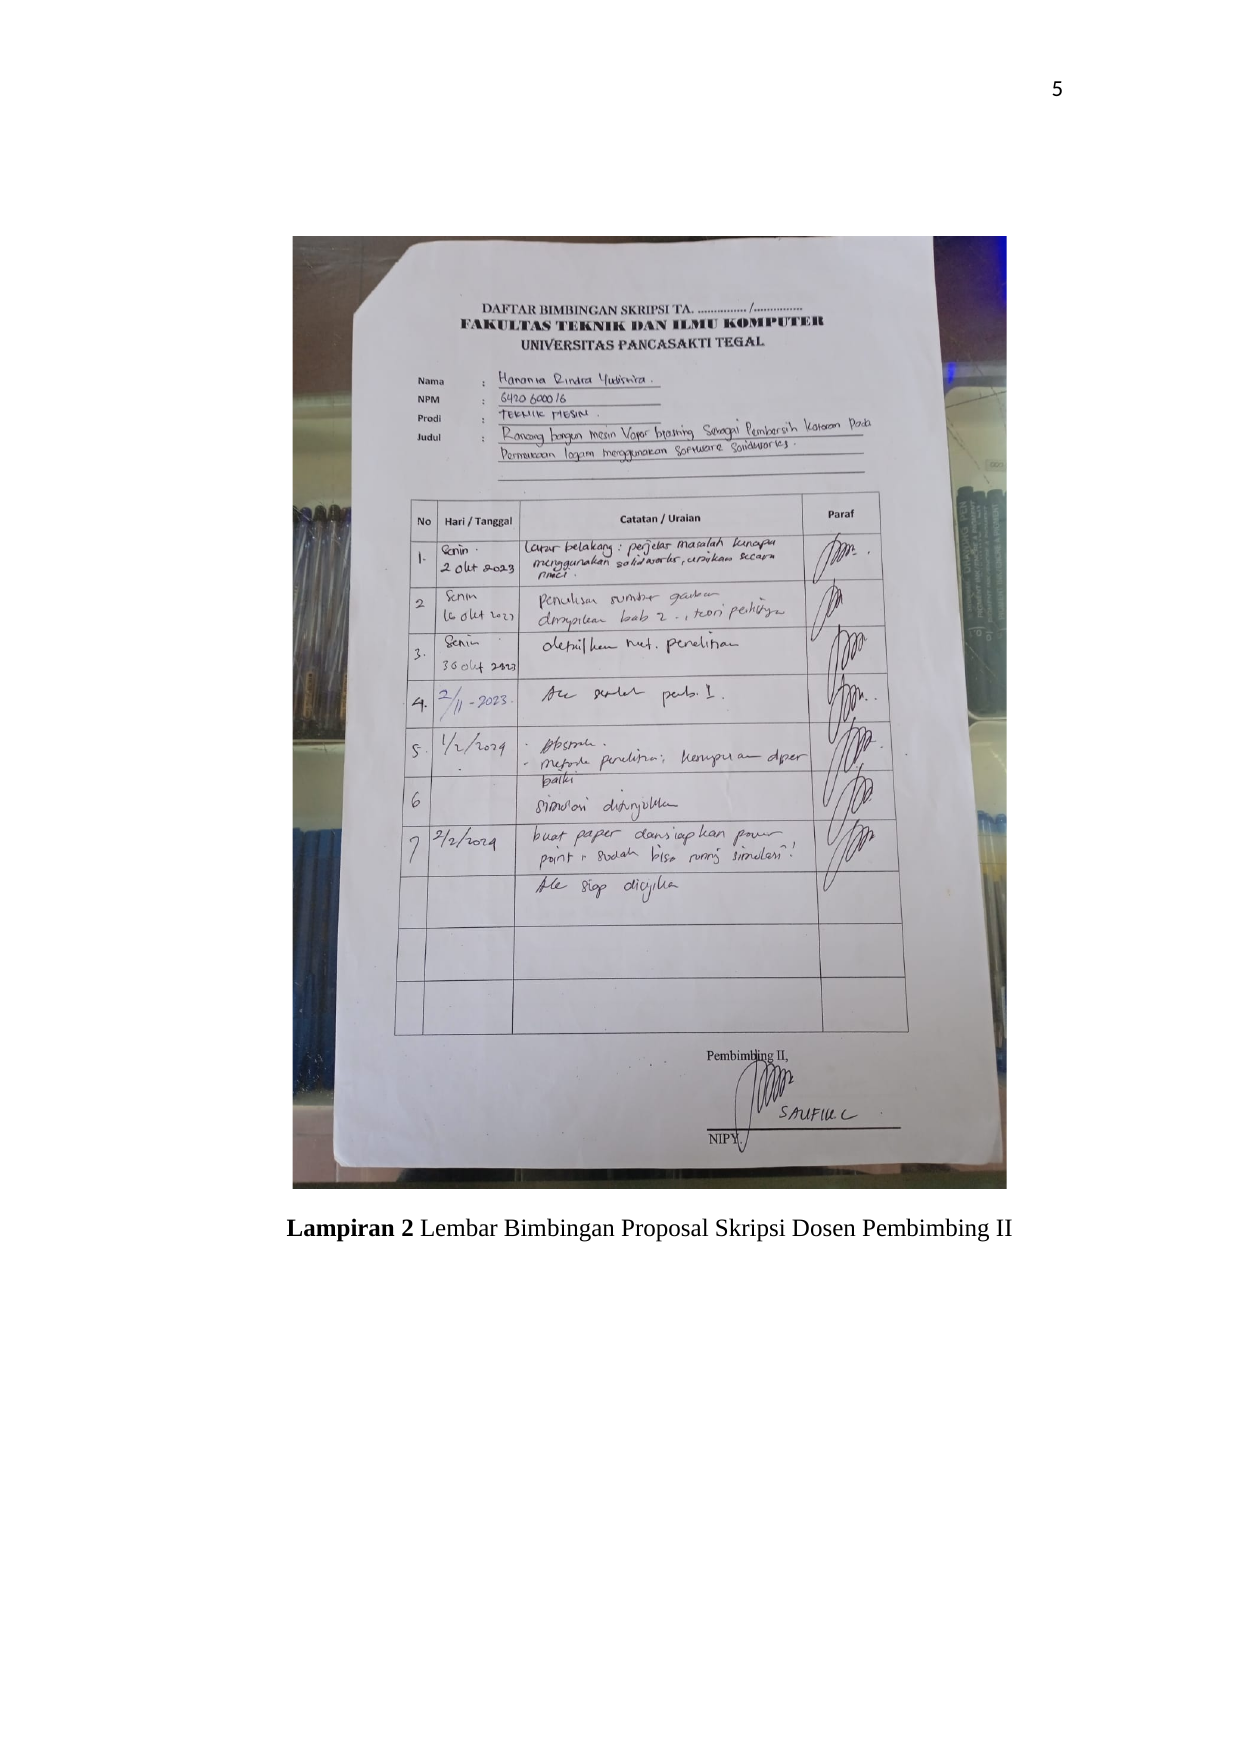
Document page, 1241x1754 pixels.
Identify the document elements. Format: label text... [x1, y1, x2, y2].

text Lampiran 2 Lembar Bimbingan Proposal Skripsi Dosen Pembimbing II [236, 1213, 1063, 1242]
picture [292, 236, 1007, 1189]
